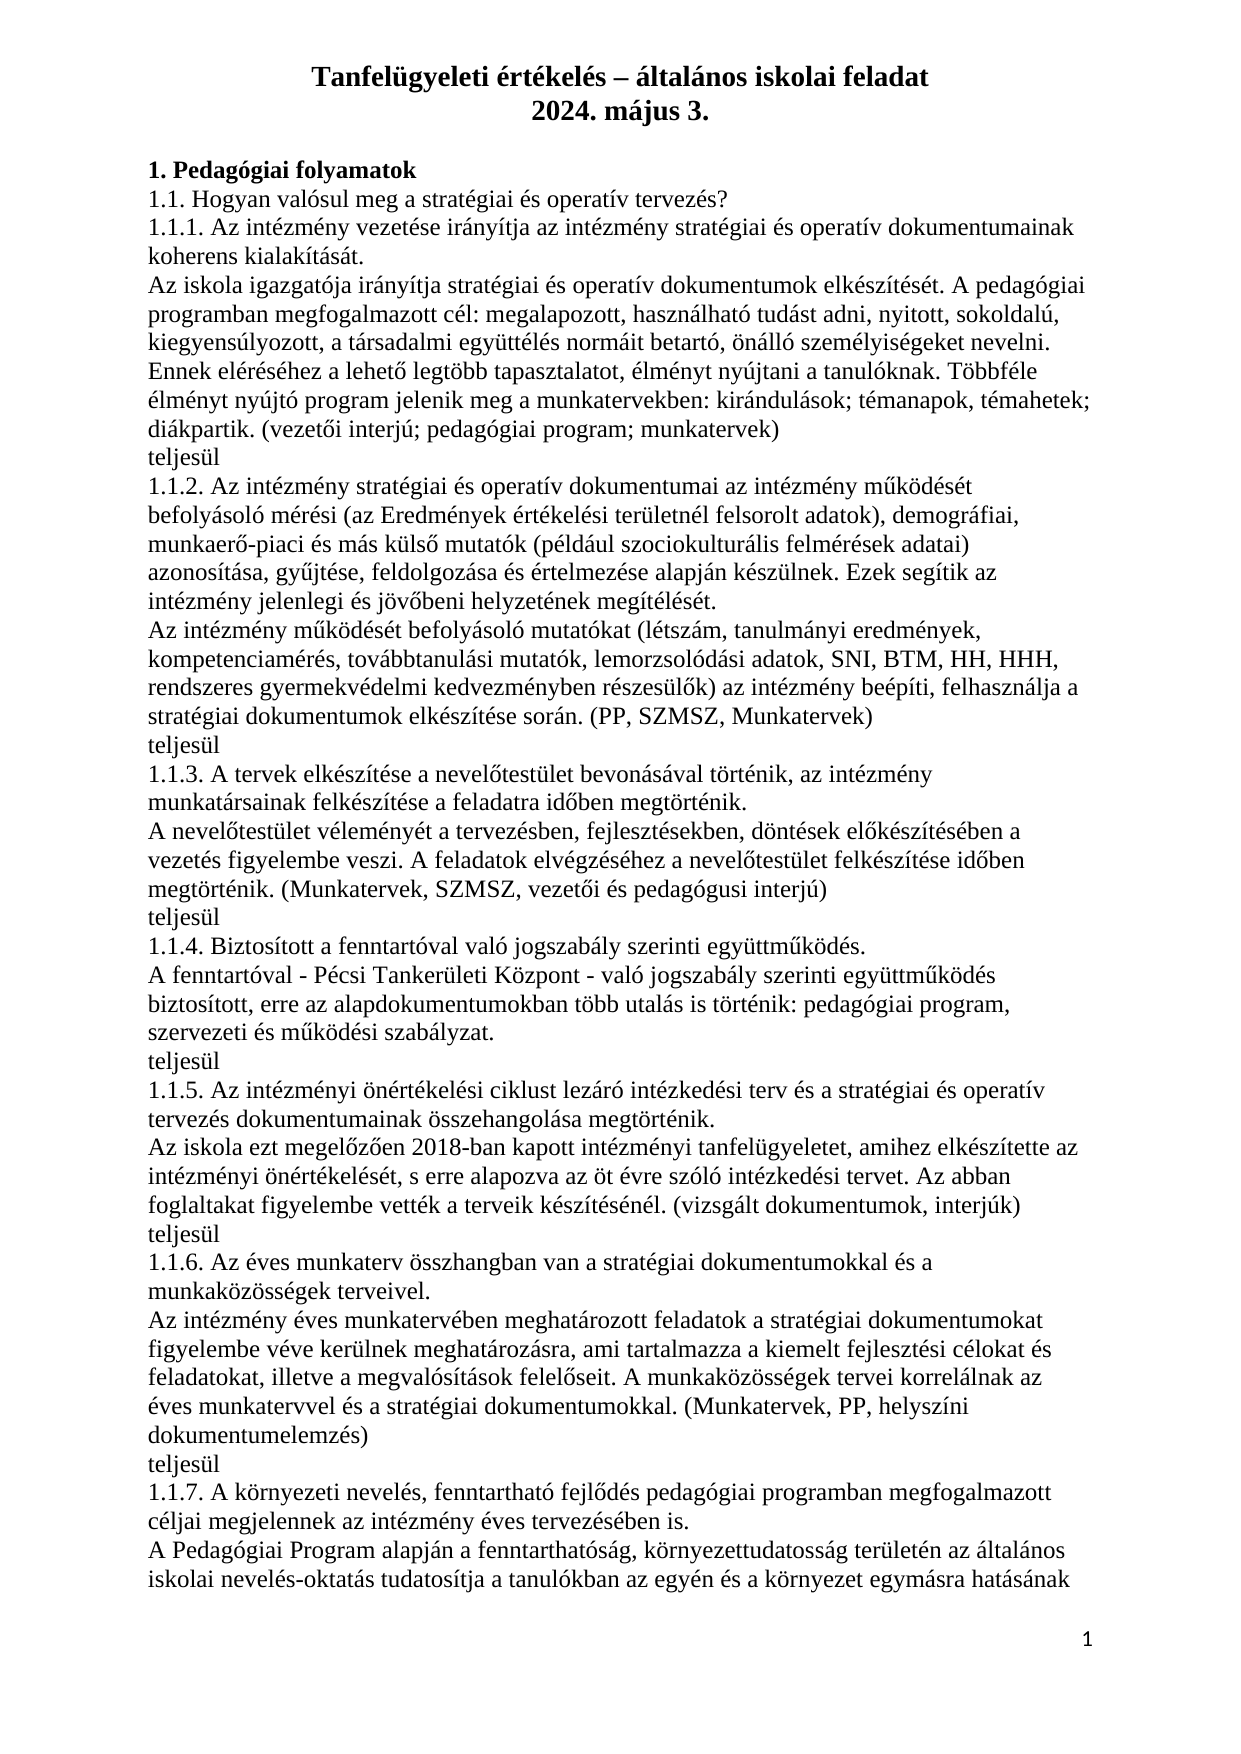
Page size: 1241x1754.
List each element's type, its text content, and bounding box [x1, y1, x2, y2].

text A fenntartóval - Pécsi Tankerületi Központ - való jogszabály szerinti együttműködés biztosított, erre az alapdokumentumokban több utalás is történik: pedagógiai program, szervezeti és működési szabályzat. [148, 960, 1093, 1046]
text teljesül [148, 442, 1093, 471]
text 1.1.5. Az intézményi önértékelési ciklust lezáró intézkedési terv és a stratégiai és operatív tervezés dokumentumainak összehangolása megtörténik. [148, 1075, 1093, 1132]
text teljesül [148, 902, 1093, 931]
text teljesül [148, 1046, 1093, 1075]
text 1.1.3. A tervek elkészítése a nevelőtestület bevonásával történik, az intézmény munkatársainak felkészítése a feladatra időben megtörténik. [148, 759, 1093, 816]
text 1.1.2. Az intézmény stratégiai és operatív dokumentumai az intézmény működését befolyásoló mérési (az Eredmények értékelési területnél felsorolt adatok), demográfiai, munkaerő-piaci és más külső mutatók (például szociokulturális felmérések adatai) azonosítása, gyűjtése, feldolgozása és értelmezése alapján készülnek. Ezek segítik az intézmény jelenlegi és jövőbeni helyzetének megítélését. [148, 471, 1093, 615]
text teljesül [148, 730, 1093, 759]
text 1.1. Hogyan valósul meg a stratégiai és operatív tervezés? [148, 184, 1093, 212]
text Az iskola igazgatója irányítja stratégiai és operatív dokumentumok elkészítését. A pedagógiai programban megfogalmazott cél: megalapozott, használható tudást adni, nyitott, sokoldalú, kiegyensúlyozott, a társadalmi együttélés normáit betartó, önálló személyiségeket nevelni. Ennek eléréséhez a lehető legtöbb tapasztalatot, élményt nyújtani a tanulóknak. Többféle élményt nyújtó program jelenik meg a munkatervekben: kirándulások; témanapok, témahetek; diákpartik. (vezetői interjú; pedagógiai program; munkatervek) [148, 270, 1093, 442]
text Az iskola ezt megelőzően 2018-ban kapott intézményi tanfelügyeletet, amihez elkészítette az intézményi önértékelését, s erre alapozva az öt évre szóló intézkedési tervet. Az abban foglaltakat figyelembe vették a terveik készítésénél. (vizsgált dokumentumok, interjúk) [148, 1132, 1093, 1219]
text 1.1.6. Az éves munkaterv összhangban van a stratégiai dokumentumokkal és a munkaközösségek terveivel. [148, 1247, 1093, 1305]
text Tanfelügyeleti értékelés – általános iskolai feladat [148, 59, 1093, 93]
text 1.1.4. Biztosított a fenntartóval való jogszabály szerinti együttműködés. [148, 931, 1093, 960]
text 2024. május 3. [148, 93, 1093, 126]
text teljesül [148, 1219, 1093, 1247]
text A nevelőtestület véleményét a tervezésben, fejlesztésekben, döntések előkészítésében a vezetés figyelembe veszi. A feladatok elvégzéséhez a nevelőtestület felkészítése időben megtörténik. (Munkatervek, SZMSZ, vezetői és pedagógusi interjú) [148, 816, 1093, 902]
text Az intézmény éves munkatervében meghatározott feladatok a stratégiai dokumentumokat figyelembe véve kerülnek meghatározásra, ami tartalmazza a kiemelt fejlesztési célokat és feladatokat, illetve a megvalósítások felelőseit. A munkaközösségek tervei korrelálnak az éves munkatervvel és a stratégiai dokumentumokkal. (Munkatervek, PP, helyszíni dokumentumelemzés) [148, 1305, 1093, 1449]
text 1. Pedagógiai folyamatok [148, 155, 1093, 184]
text Az intézmény működését befolyásoló mutatókat (létszám, tanulmányi eredmények, kompetenciamérés, továbbtanulási mutatók, lemorzsolódási adatok, SNI, BTM, HH, HHH, rendszeres gyermekvédelmi kedvezményben részesülők) az intézmény beépíti, felhasználja a stratégiai dokumentumok elkészítése során. (PP, SZMSZ, Munkatervek) [148, 615, 1093, 730]
text teljesül [148, 1449, 1093, 1477]
text 1.1.7. A környezeti nevelés, fenntartható fejlődés pedagógiai programban megfogalmazott céljai megjelennek az intézmény éves tervezésében is. [148, 1477, 1093, 1535]
text 1.1.1. Az intézmény vezetése irányítja az intézmény stratégiai és operatív dokumentumainak koherens kialakítását. [148, 212, 1093, 270]
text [148, 1535, 1093, 1592]
